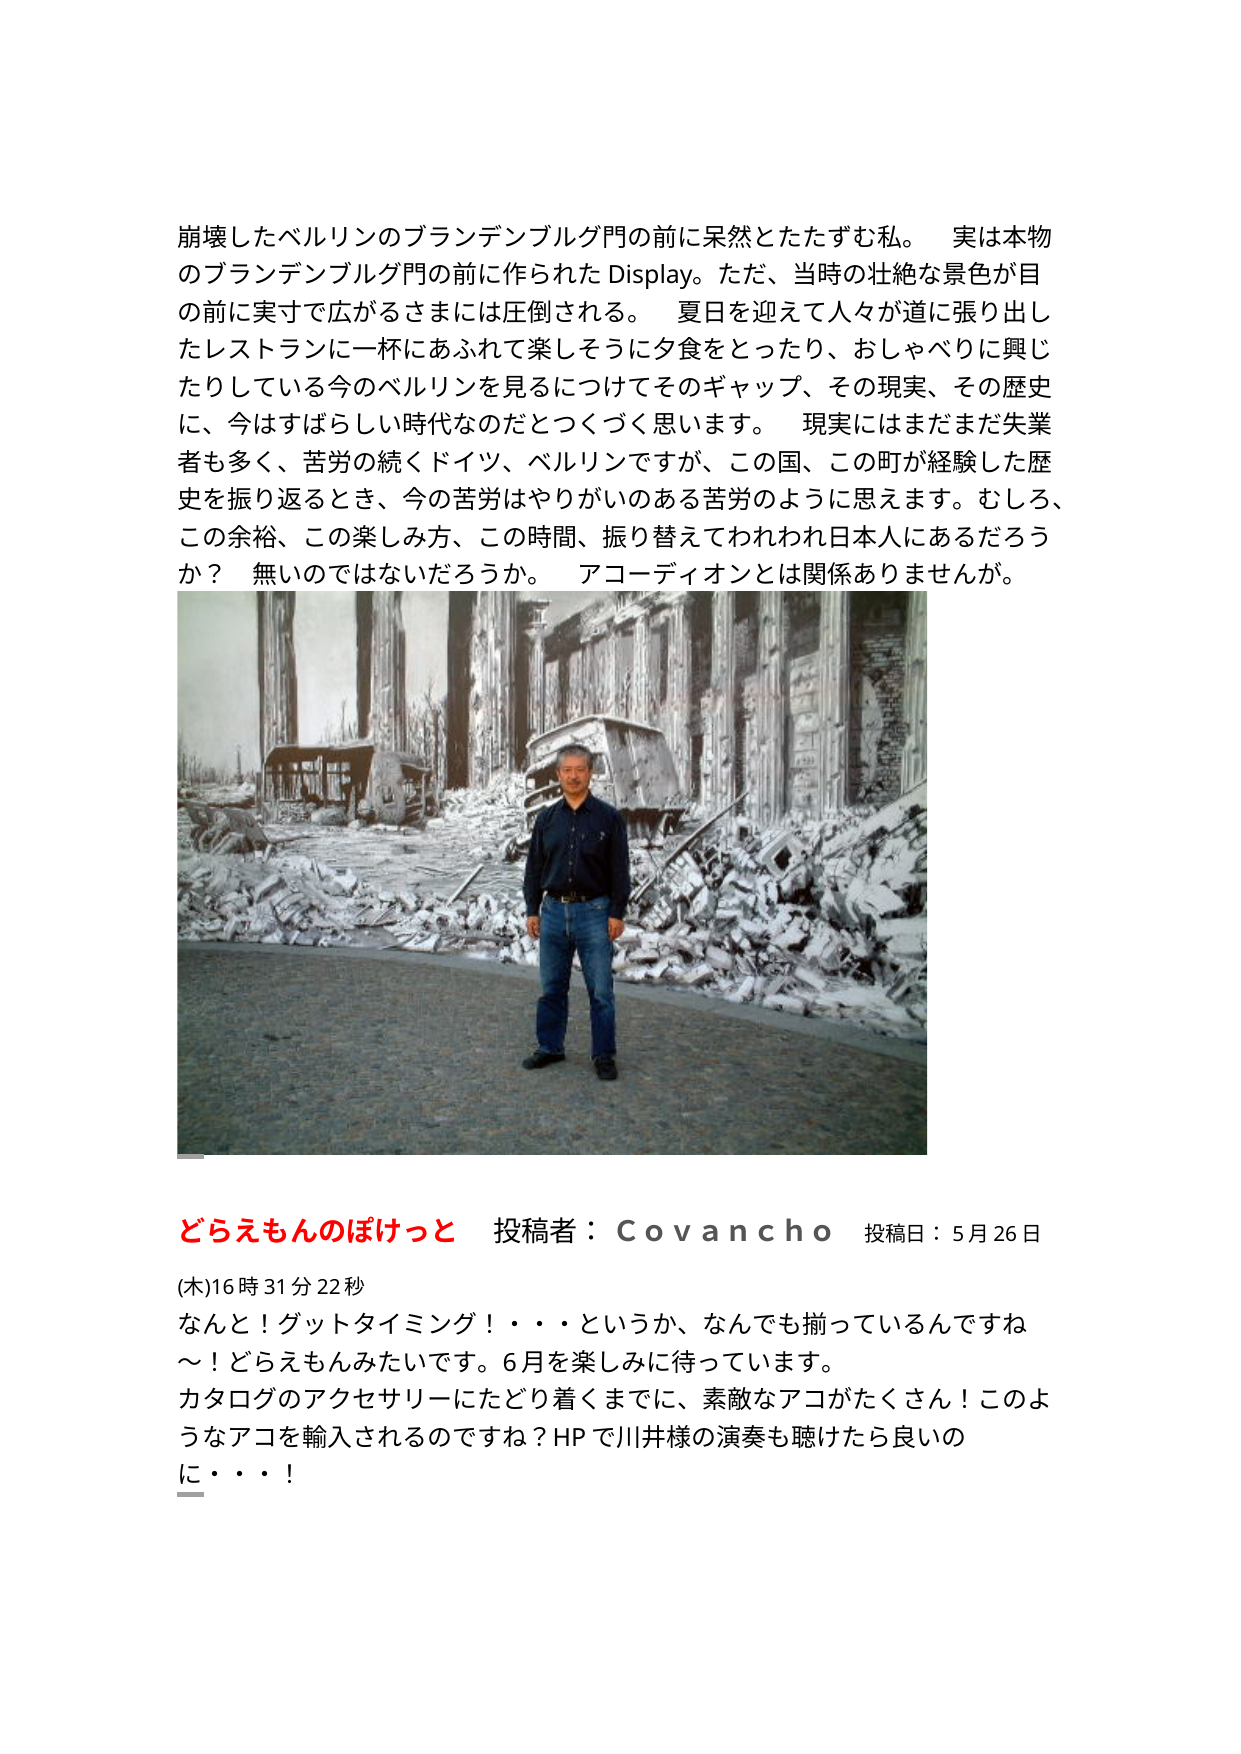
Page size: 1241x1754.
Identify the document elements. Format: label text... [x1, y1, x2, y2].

text なんと！グットタイミング！・・・というか、なんでも揃っているんですね～！どらえもんみたいです。6月を楽しみに待っています。 カタログのアクセサリーにたどり着くまでに、素敵なアコがたくさん！このようなアコを輸入されるのですね？HPで川井様の演奏も聴けたら良いのに・・・！ [177, 1304, 1063, 1492]
picture [177, 591, 928, 1155]
text どらえもんのぽけっと 投稿者： Ｃｏｖａｎｃｈｏ 投稿日： 5月26日(木)16時31分22秒 [177, 1192, 1063, 1304]
